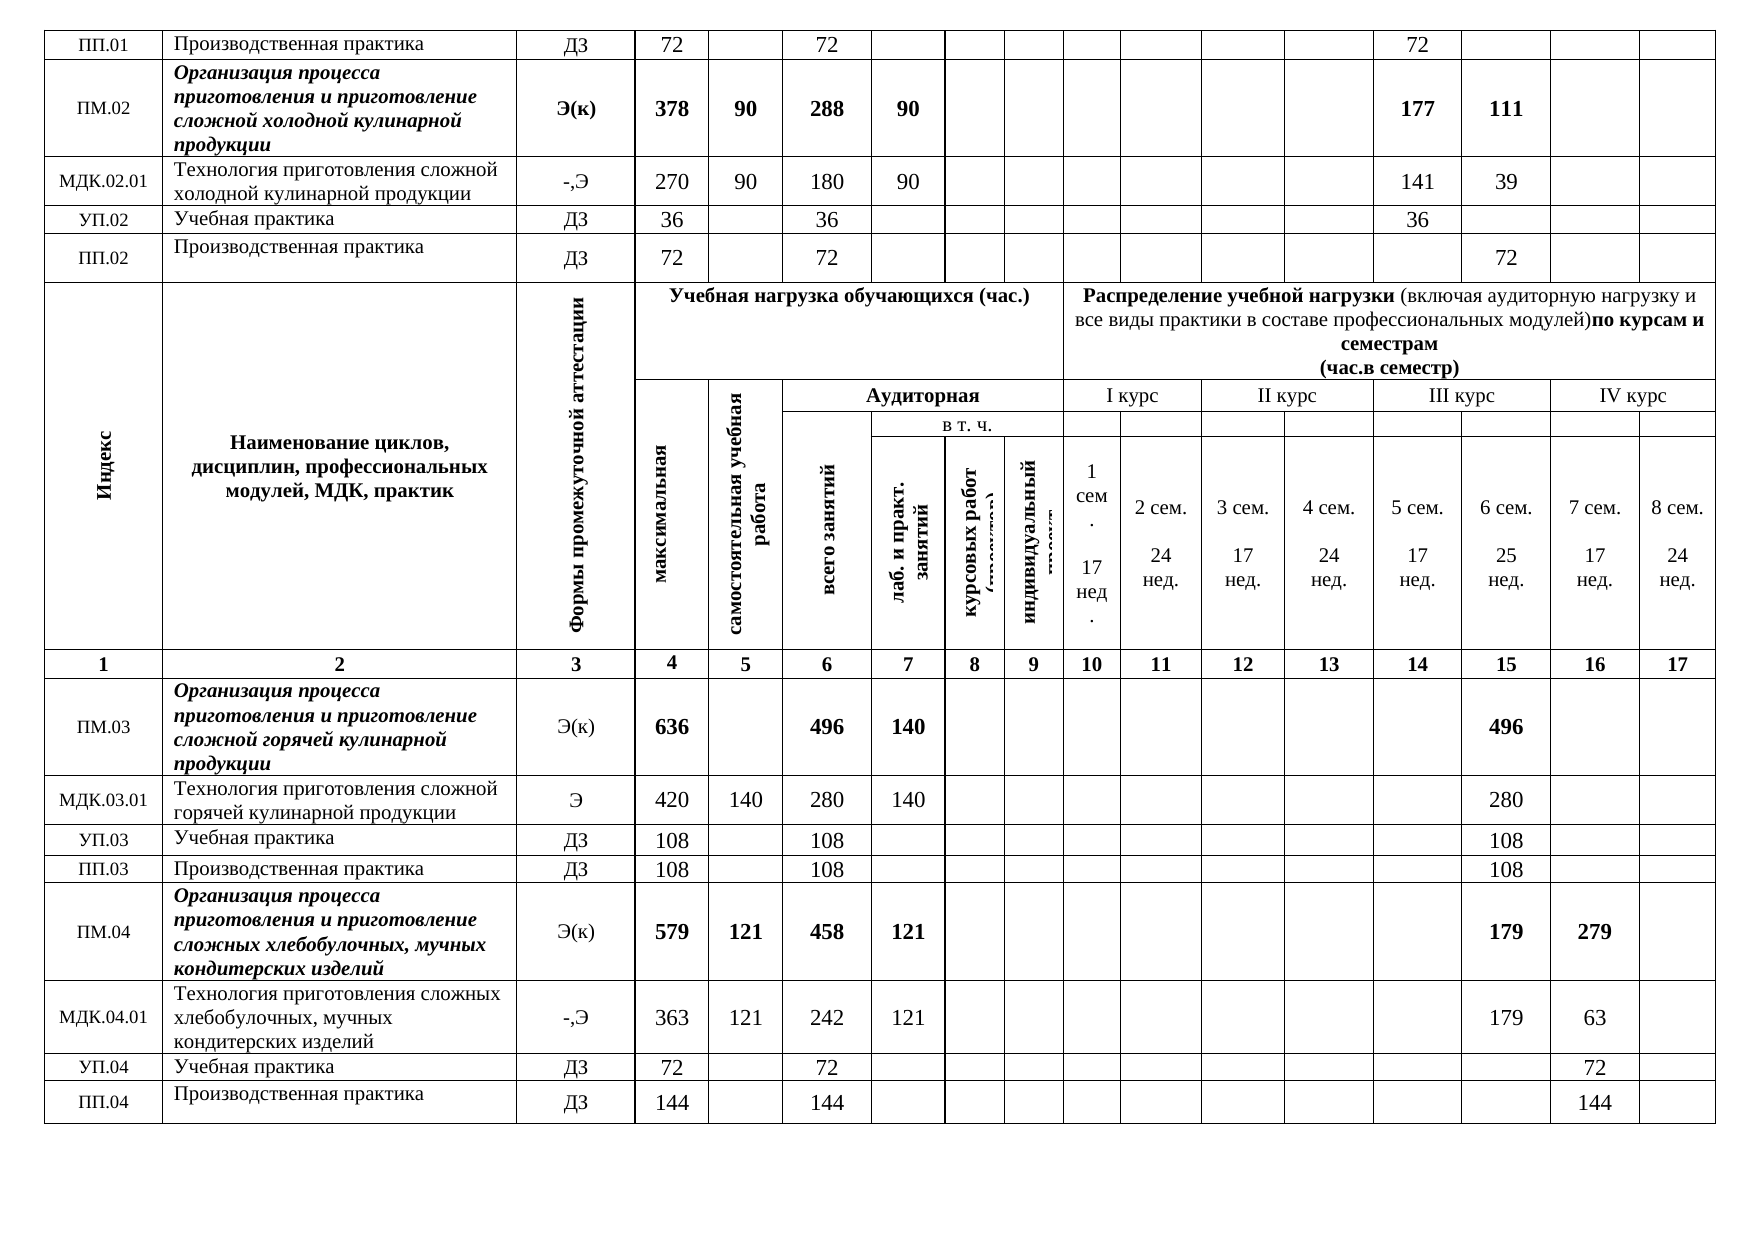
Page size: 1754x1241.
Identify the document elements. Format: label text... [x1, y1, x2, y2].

table_cell 3 сем. 17 нед. [1202, 437, 1284, 649]
table_cell [946, 776, 1004, 824]
table_cell Организация процесса приготовления и приготовление сложной холодной кулинарной продукции [163, 60, 516, 156]
table_cell 108 [783, 856, 871, 882]
table_cell [946, 234, 1004, 282]
table_cell [1202, 776, 1284, 824]
table_cell [1285, 412, 1373, 436]
table_cell максимальная [636, 380, 708, 649]
table_cell [1640, 825, 1715, 855]
table_cell [1005, 1081, 1063, 1123]
table_cell 90 [872, 60, 944, 156]
table_cell Аудиторная [783, 380, 1063, 411]
table_cell 280 [783, 776, 871, 824]
table_cell [1285, 856, 1373, 882]
table_cell [709, 1054, 782, 1080]
table_cell Организация процесса приготовления и приготовление сложной горячей кулинарной продукции [163, 679, 516, 775]
table_cell МДК.03.01 [45, 776, 162, 824]
table_cell [1374, 1054, 1461, 1080]
table_cell [1121, 981, 1201, 1053]
table_cell [1064, 981, 1120, 1053]
table_cell УП.04 [45, 1054, 162, 1080]
table_cell ПМ.04 [45, 883, 162, 979]
table_cell 6 сем. 25 нед. [1462, 437, 1550, 649]
table_cell II курс [1202, 380, 1373, 411]
table_cell [1202, 60, 1284, 156]
table_cell [1202, 412, 1284, 436]
table_cell [1005, 1054, 1063, 1080]
table_cell [1462, 1054, 1550, 1080]
table_cell 8 сем. 24 нед. [1640, 437, 1715, 649]
table_cell [872, 825, 944, 855]
table_cell [1285, 60, 1373, 156]
table_cell [1064, 234, 1120, 282]
table_cell [1551, 157, 1639, 205]
table_cell [946, 60, 1004, 156]
table_cell 579 [636, 883, 708, 979]
table_cell [1285, 776, 1373, 824]
table_cell [1285, 234, 1373, 282]
table_cell 636 [636, 679, 708, 775]
table_cell [1064, 157, 1120, 205]
table_cell 108 [1462, 856, 1550, 882]
table_cell ДЗ [517, 206, 634, 233]
table_cell 108 [636, 825, 708, 855]
table_cell Производственная практика [163, 856, 516, 882]
table_cell Технология приготовления сложной горячей кулинарной продукции [163, 776, 516, 824]
table_cell [1374, 856, 1461, 882]
table_cell IV курс [1551, 380, 1715, 411]
table_cell Распределение учебной нагрузки (включая аудиторную нагрузку и все виды практики в составе профессиональных модулей)по курсам и семестрам (час.в семестр) [1064, 283, 1715, 379]
table_cell 378 [636, 60, 708, 156]
table_cell [946, 157, 1004, 205]
table_cell [1005, 206, 1063, 233]
table_cell [1064, 883, 1120, 979]
table_cell [872, 31, 944, 59]
table_cell 11 [1121, 650, 1201, 677]
table_cell 179 [1462, 883, 1550, 979]
table_cell [1005, 856, 1063, 882]
table_cell [709, 1081, 782, 1123]
table_cell [1202, 1054, 1284, 1080]
table_cell Э(к) [517, 679, 634, 775]
table_cell 141 [1374, 157, 1461, 205]
table_cell [872, 1054, 944, 1080]
table_cell МДК.04.01 [45, 981, 162, 1053]
table_cell Учебная практика [163, 206, 516, 233]
table_cell [1551, 679, 1639, 775]
table_cell [1005, 60, 1063, 156]
table_cell Учебная практика [163, 825, 516, 855]
table_cell индивидуальный проект [1005, 437, 1063, 649]
table_cell 458 [783, 883, 871, 979]
table_cell [1551, 825, 1639, 855]
table_cell III курс [1374, 380, 1550, 411]
table_cell [1064, 412, 1120, 436]
table_cell [1121, 157, 1201, 205]
table_cell [1121, 1054, 1201, 1080]
table_cell [1374, 776, 1461, 824]
table_cell 15 [1462, 650, 1550, 677]
table_cell [1121, 412, 1201, 436]
table_cell Э(к) [517, 60, 634, 156]
table_cell [709, 234, 782, 282]
table_cell [1005, 776, 1063, 824]
table_cell 72 [1551, 1054, 1639, 1080]
table_cell [709, 856, 782, 882]
table_cell ДЗ [517, 234, 634, 282]
table_cell 140 [709, 776, 782, 824]
table_cell [872, 234, 944, 282]
table_cell [1005, 157, 1063, 205]
table_cell 496 [1462, 679, 1550, 775]
table_cell 72 [1374, 31, 1461, 59]
table_cell [1640, 776, 1715, 824]
table_cell ПП.04 [45, 1081, 162, 1123]
table_cell [1121, 31, 1201, 59]
table_cell [946, 981, 1004, 1053]
table_cell МДК.02.01 [45, 157, 162, 205]
table_cell 420 [636, 776, 708, 824]
table_cell 111 [1462, 60, 1550, 156]
table_cell [1064, 856, 1120, 882]
table_cell [1374, 412, 1461, 436]
table_cell 13 [1285, 650, 1373, 677]
table_cell [1285, 157, 1373, 205]
table_cell [1005, 234, 1063, 282]
table_cell 14 [1374, 650, 1461, 677]
table_cell 39 [1462, 157, 1550, 205]
table_cell ПП.01 [45, 31, 162, 59]
table_cell 72 [636, 31, 708, 59]
table_cell 108 [783, 825, 871, 855]
table_cell 144 [1551, 1081, 1639, 1123]
table_cell [1285, 825, 1373, 855]
table_cell [1202, 157, 1284, 205]
table_cell [1064, 31, 1120, 59]
table_cell 288 [783, 60, 871, 156]
table_cell Производственная практика [163, 1081, 516, 1123]
table_cell Технология приготовления сложных хлебобулочных, мучных кондитерских изделий [163, 981, 516, 1053]
table_cell [1374, 1081, 1461, 1123]
table_cell всего занятий [783, 412, 871, 649]
table_cell [1285, 883, 1373, 979]
table_cell 144 [783, 1081, 871, 1123]
table_cell Производственная практика [163, 31, 516, 59]
table_cell [1121, 679, 1201, 775]
table_cell ДЗ [517, 825, 634, 855]
table_cell [1285, 1054, 1373, 1080]
table_cell [1202, 1081, 1284, 1123]
table_cell [1064, 679, 1120, 775]
table_cell [1005, 31, 1063, 59]
table_cell Учебная нагрузка обучающихся (час.) [636, 283, 1063, 379]
table_cell [1462, 206, 1550, 233]
table_cell [709, 825, 782, 855]
table_cell 121 [872, 883, 944, 979]
table_cell [872, 1081, 944, 1123]
table_cell Учебная практика [163, 1054, 516, 1080]
table_cell [1551, 776, 1639, 824]
table_cell 3 [517, 650, 634, 677]
table_cell [1064, 825, 1120, 855]
table_cell в т. ч. [872, 412, 1063, 436]
table_cell [1285, 31, 1373, 59]
table_cell [946, 883, 1004, 979]
table_cell [946, 679, 1004, 775]
table_cell [946, 1054, 1004, 1080]
table_cell 63 [1551, 981, 1639, 1053]
table_cell [1202, 206, 1284, 233]
table_cell ДЗ [517, 856, 634, 882]
table_cell 5 сем. 17 нед. [1374, 437, 1461, 649]
table_cell [1202, 234, 1284, 282]
table_cell 2 сем. 24 нед. [1121, 437, 1201, 649]
table_cell [1202, 31, 1284, 59]
table_cell 36 [636, 206, 708, 233]
table_cell 90 [872, 157, 944, 205]
table_cell [1640, 60, 1715, 156]
table_cell [1202, 883, 1284, 979]
table_cell [1640, 981, 1715, 1053]
table_cell 108 [1462, 825, 1550, 855]
table_cell [1640, 31, 1715, 59]
table_cell [1064, 776, 1120, 824]
table_cell [1285, 981, 1373, 1053]
table_cell 5 [709, 650, 782, 677]
table_cell Организация процесса приготовления и приготовление сложных хлебобулочных, мучных кондитерских изделий [163, 883, 516, 979]
table_cell [1202, 981, 1284, 1053]
table_cell 6 [783, 650, 871, 677]
table_cell 280 [1462, 776, 1550, 824]
table_cell 242 [783, 981, 871, 1053]
table_cell 180 [783, 157, 871, 205]
table_cell [872, 856, 944, 882]
table_cell [1285, 1081, 1373, 1123]
table_cell [1121, 60, 1201, 156]
table_cell 7 сем. 17 нед. [1551, 437, 1639, 649]
table_cell Производственная практика [163, 234, 516, 282]
table_cell самостоятельная учебная работа [709, 380, 782, 649]
table_cell [709, 679, 782, 775]
table_cell 16 [1551, 650, 1639, 677]
table_cell 1 [45, 650, 162, 677]
table_cell [1462, 1081, 1550, 1123]
table_cell [1640, 157, 1715, 205]
table_cell ПМ.02 [45, 60, 162, 156]
table_cell 4 [636, 650, 708, 677]
table_cell 72 [1462, 234, 1550, 282]
table_cell 9 [1005, 650, 1063, 677]
table_cell 90 [709, 157, 782, 205]
table_cell [1374, 679, 1461, 775]
table_cell 108 [636, 856, 708, 882]
table_cell I курс [1064, 380, 1201, 411]
table_cell ПП.03 [45, 856, 162, 882]
table_cell 72 [783, 31, 871, 59]
table_cell 17 [1640, 650, 1715, 677]
table_cell -,Э [517, 981, 634, 1053]
table_cell 121 [872, 981, 944, 1053]
table_cell 72 [636, 1054, 708, 1080]
table_cell 140 [872, 679, 944, 775]
table_cell [1551, 60, 1639, 156]
table_cell [1121, 776, 1201, 824]
table_cell [1202, 856, 1284, 882]
table_cell курсовых работ (проектов) [946, 437, 1004, 649]
table_cell [1640, 883, 1715, 979]
table_cell [1640, 856, 1715, 882]
table_cell [1202, 825, 1284, 855]
table_cell 7 [872, 650, 944, 677]
table_cell УП.02 [45, 206, 162, 233]
table_cell [1640, 679, 1715, 775]
table_cell [1005, 981, 1063, 1053]
table_cell [1551, 412, 1639, 436]
table_cell 177 [1374, 60, 1461, 156]
table_cell 279 [1551, 883, 1639, 979]
table_cell [946, 31, 1004, 59]
table_cell [1640, 234, 1715, 282]
table_cell 1 сем. 17 нед. [1064, 437, 1120, 649]
table_cell Э(к) [517, 883, 634, 979]
table_cell [1551, 234, 1639, 282]
table_cell [1064, 206, 1120, 233]
table_cell 140 [872, 776, 944, 824]
table_cell лаб. и практ. занятий [872, 437, 944, 649]
table_cell 496 [783, 679, 871, 775]
table_cell [1005, 883, 1063, 979]
table_cell [1640, 206, 1715, 233]
table_cell [1462, 412, 1550, 436]
table_cell Э [517, 776, 634, 824]
table_cell ДЗ [517, 1054, 634, 1080]
table_cell [1551, 31, 1639, 59]
table_cell [1374, 981, 1461, 1053]
table_cell Формы промежуточной аттестации [517, 283, 634, 649]
table_cell [1121, 1081, 1201, 1123]
table_cell [1462, 31, 1550, 59]
table_cell 4 сем. 24 нед. [1285, 437, 1373, 649]
table_cell 10 [1064, 650, 1120, 677]
table_cell [1005, 825, 1063, 855]
table_cell [1064, 1081, 1120, 1123]
table_cell [1374, 234, 1461, 282]
table_cell [1064, 1054, 1120, 1080]
table_cell [1121, 825, 1201, 855]
table_cell [1640, 412, 1715, 436]
table_cell 8 [946, 650, 1004, 677]
table_cell 90 [709, 60, 782, 156]
table_cell [1121, 234, 1201, 282]
table_cell 36 [783, 206, 871, 233]
table_cell ПМ.03 [45, 679, 162, 775]
table_cell [1285, 679, 1373, 775]
table_cell 179 [1462, 981, 1550, 1053]
table_cell 12 [1202, 650, 1284, 677]
table_cell 36 [1374, 206, 1461, 233]
table_cell [1551, 206, 1639, 233]
table_cell [946, 1081, 1004, 1123]
table_cell ДЗ [517, 31, 634, 59]
table_cell [1640, 1054, 1715, 1080]
table_cell Технология приготовления сложной холодной кулинарной продукции [163, 157, 516, 205]
table_cell [1121, 883, 1201, 979]
table_cell 2 [163, 650, 516, 677]
table_cell ДЗ [517, 1081, 634, 1123]
table_cell [1374, 825, 1461, 855]
table_cell ПП.02 [45, 234, 162, 282]
table_cell -,Э [517, 157, 634, 205]
table_cell [1285, 206, 1373, 233]
table_cell Наименование циклов, дисциплин, профессиональных модулей, МДК, практик [163, 283, 516, 649]
table_cell 72 [783, 234, 871, 282]
table_cell [1121, 856, 1201, 882]
table_cell [946, 825, 1004, 855]
table_cell 121 [709, 981, 782, 1053]
table_cell [946, 856, 1004, 882]
table_cell [872, 206, 944, 233]
table_cell УП.03 [45, 825, 162, 855]
table_cell [1005, 679, 1063, 775]
table_cell [1064, 60, 1120, 156]
table_cell [709, 206, 782, 233]
table_cell [1374, 883, 1461, 979]
table_cell [946, 206, 1004, 233]
table_cell 363 [636, 981, 708, 1053]
table_cell 121 [709, 883, 782, 979]
table_cell Индекс [45, 283, 162, 649]
table_cell 144 [636, 1081, 708, 1123]
table_cell 270 [636, 157, 708, 205]
table_cell [1640, 1081, 1715, 1123]
table_cell [709, 31, 782, 59]
table_cell 72 [636, 234, 708, 282]
table_cell [1202, 679, 1284, 775]
table_cell [1121, 206, 1201, 233]
table_cell [1551, 856, 1639, 882]
table_cell 72 [783, 1054, 871, 1080]
